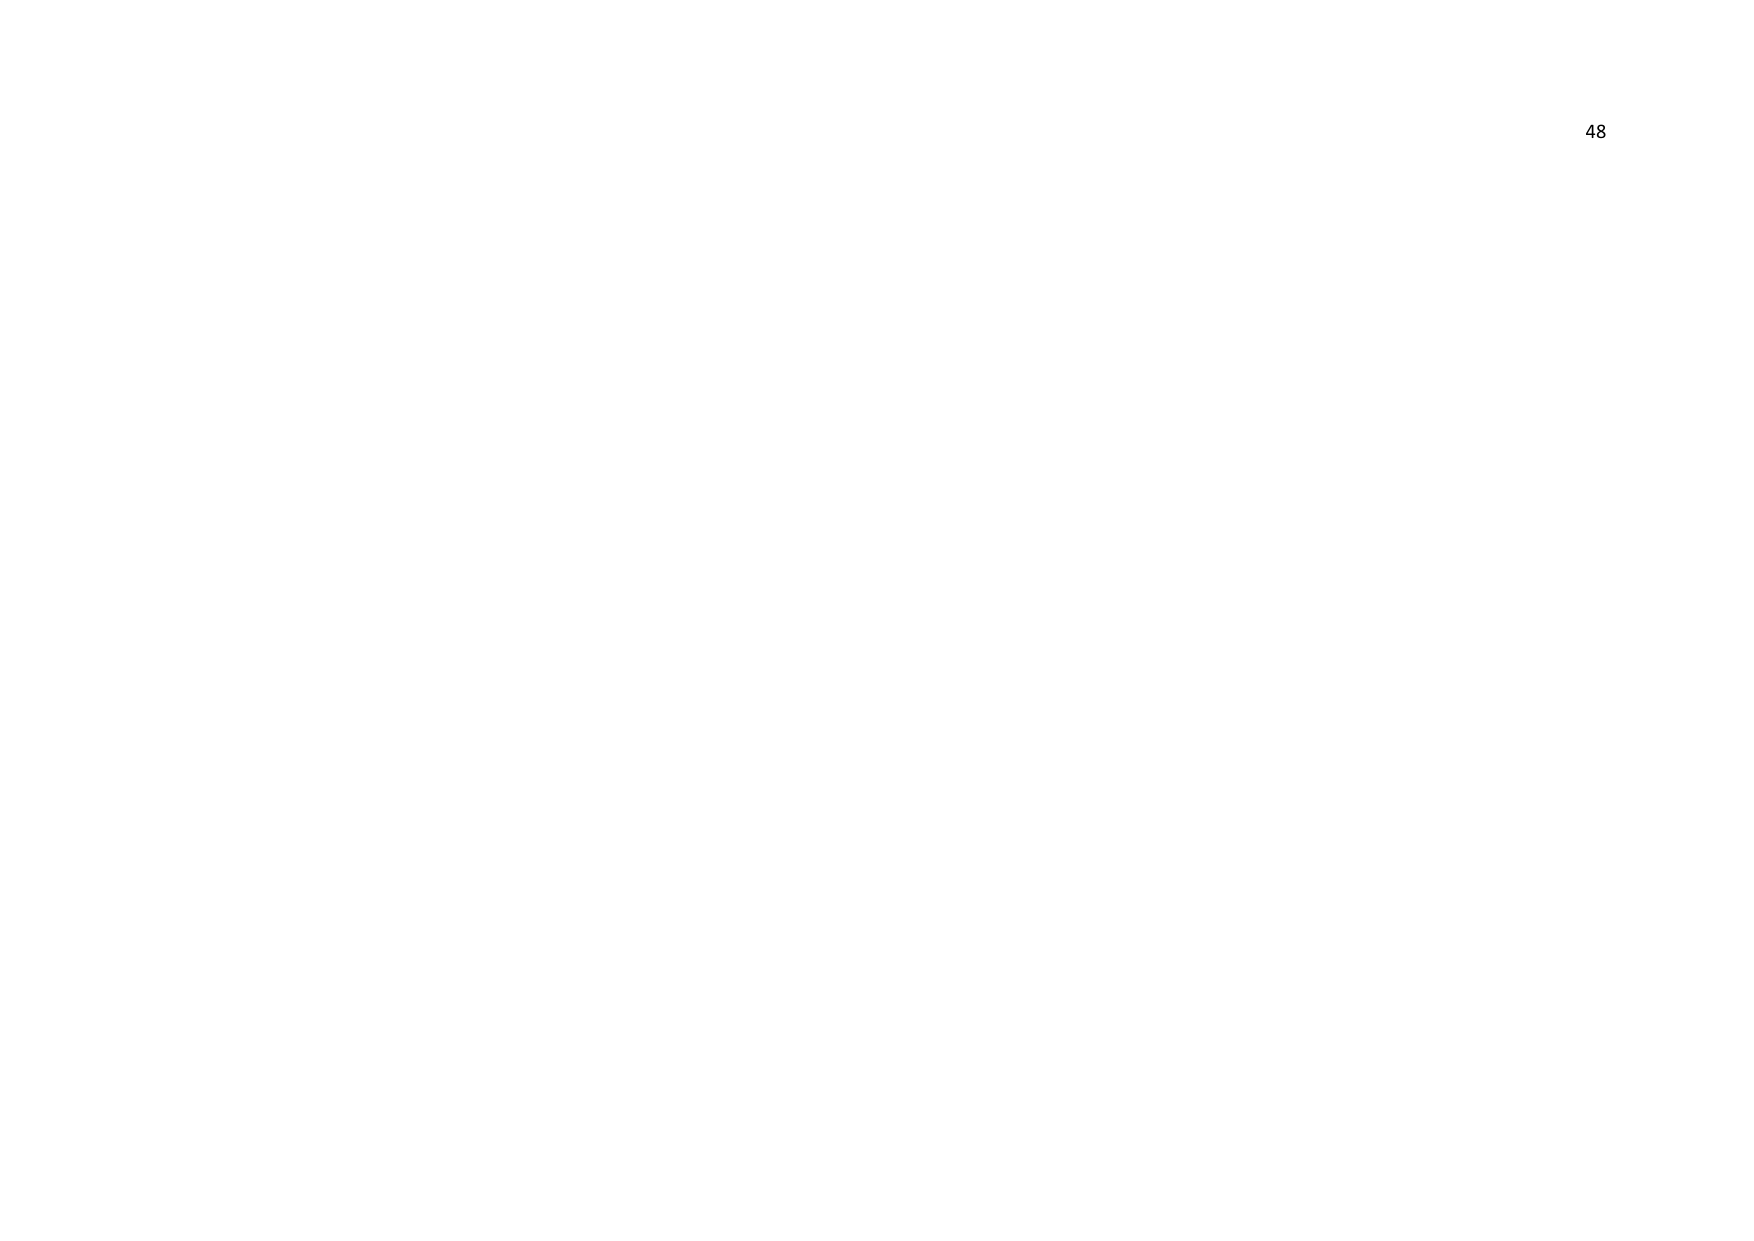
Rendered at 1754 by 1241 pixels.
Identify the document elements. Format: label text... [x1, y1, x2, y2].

text 48 [1585, 118, 1638, 143]
